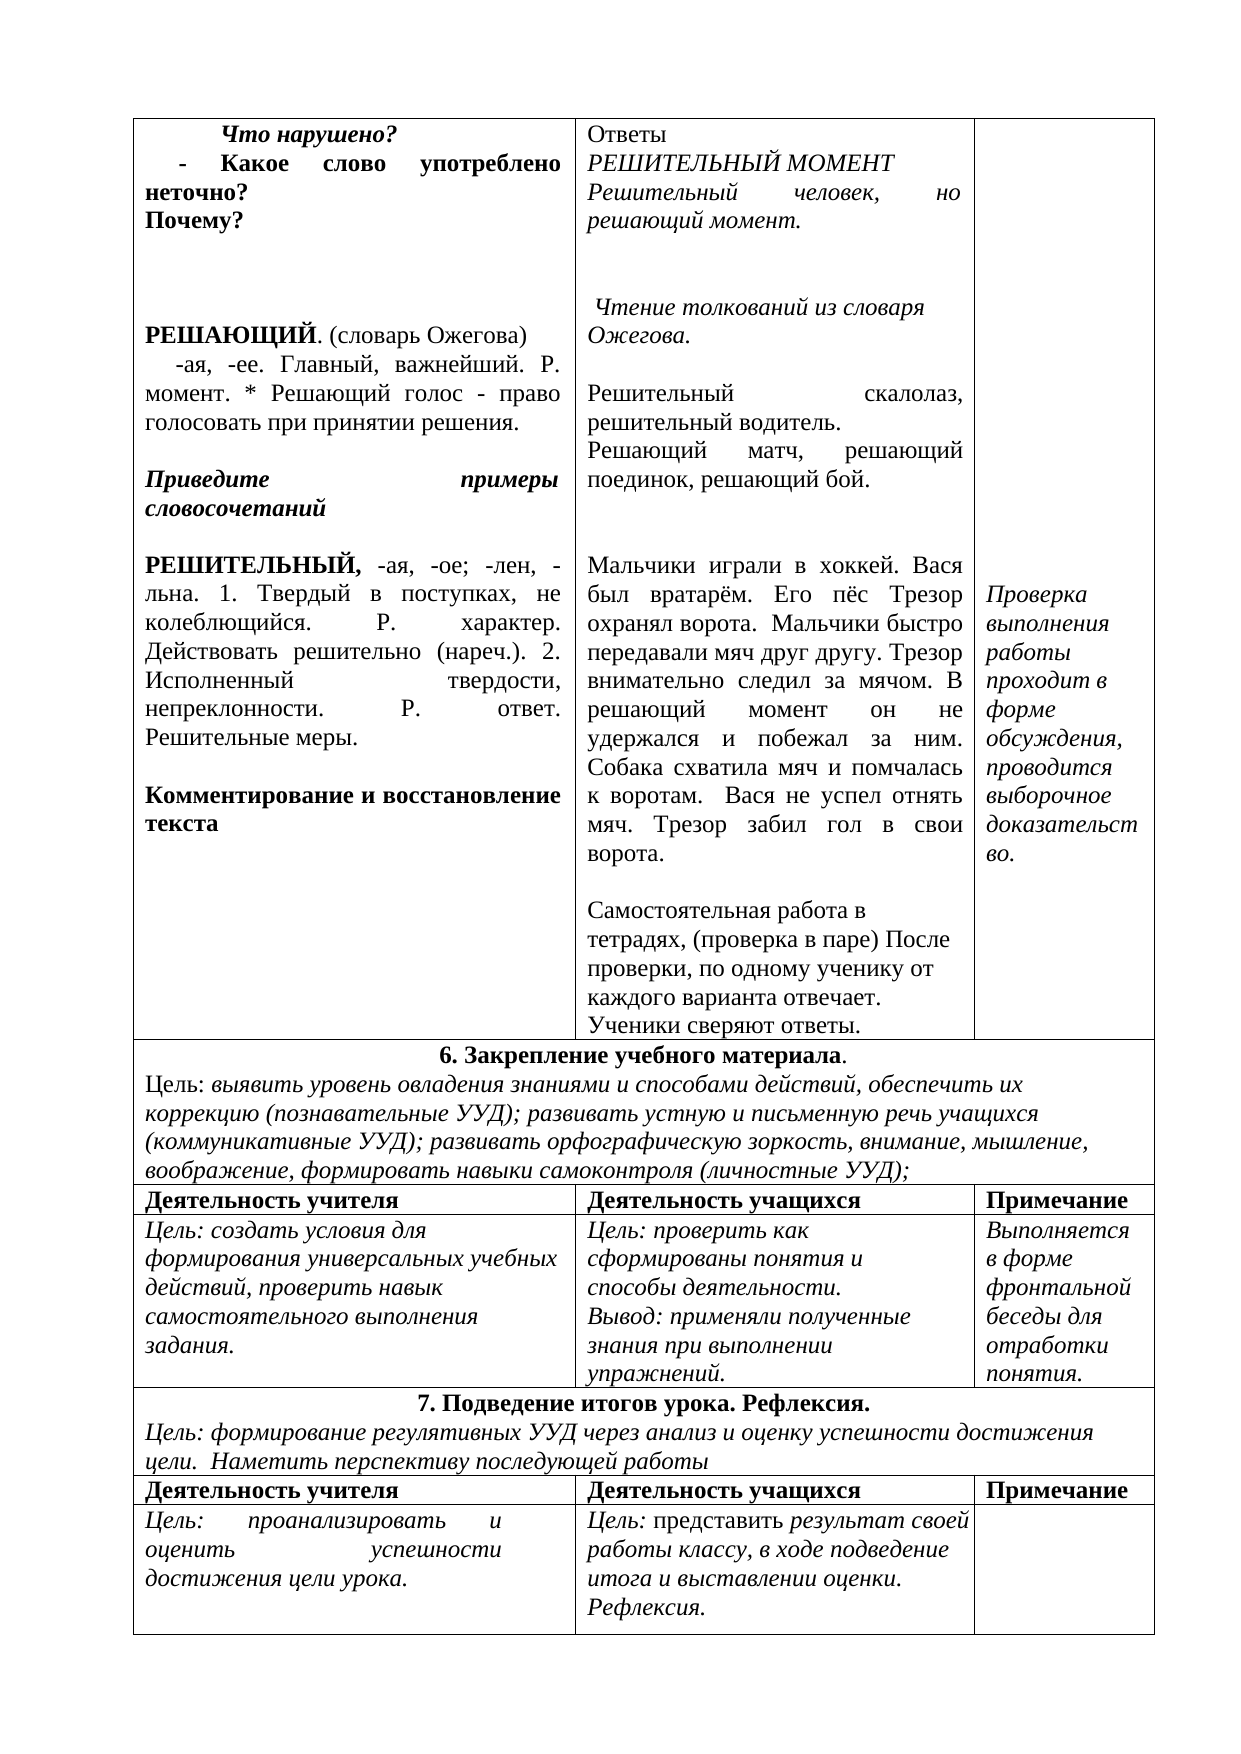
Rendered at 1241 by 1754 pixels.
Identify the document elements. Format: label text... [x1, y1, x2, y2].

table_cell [134, 1505, 575, 1634]
table_cell Деятельность учителя [134, 1476, 575, 1504]
table_cell Деятельность учителя [134, 1185, 575, 1214]
table_cell Примечание [975, 1185, 1154, 1214]
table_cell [576, 119, 974, 1039]
table_cell [975, 1505, 1154, 1634]
table_cell Выполняется в форме фронтальной беседы для отработки понятия. [975, 1215, 1154, 1387]
table_cell Примечание [975, 1476, 1154, 1504]
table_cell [576, 1505, 974, 1634]
table_cell Деятельность учащихся [576, 1185, 974, 1214]
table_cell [975, 119, 1154, 1039]
table_cell 7. Подведение итогов урока. Рефлексия. Цель: формирование регулятивных УУД через анализ и оценку успешности достижения цели. Наметить перспективу последующей работы [134, 1388, 1154, 1474]
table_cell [134, 119, 575, 1039]
table_cell 6. Закрепление учебного материала. Цель: выявить уровень овладения знаниями и способами действий, обеспечить их коррекцию (познавательные УУД); развивать устную и письменную речь учащихся (коммуникативные УУД); развивать орфографическую зоркость, внимание, мышление, воображение, формировать навыки самоконтроля (личностные УУД); [134, 1040, 1154, 1184]
table_cell Деятельность учащихся [576, 1476, 974, 1504]
table_cell Цель: проверить как сформированы понятия и способы деятельности. Вывод: применяли полученные знания при выполнении упражнений. [576, 1215, 974, 1387]
table_cell Цель: создать условия для формирования универсальных учебных действий, проверить навык самостоятельного выполнения задания. [134, 1215, 575, 1387]
